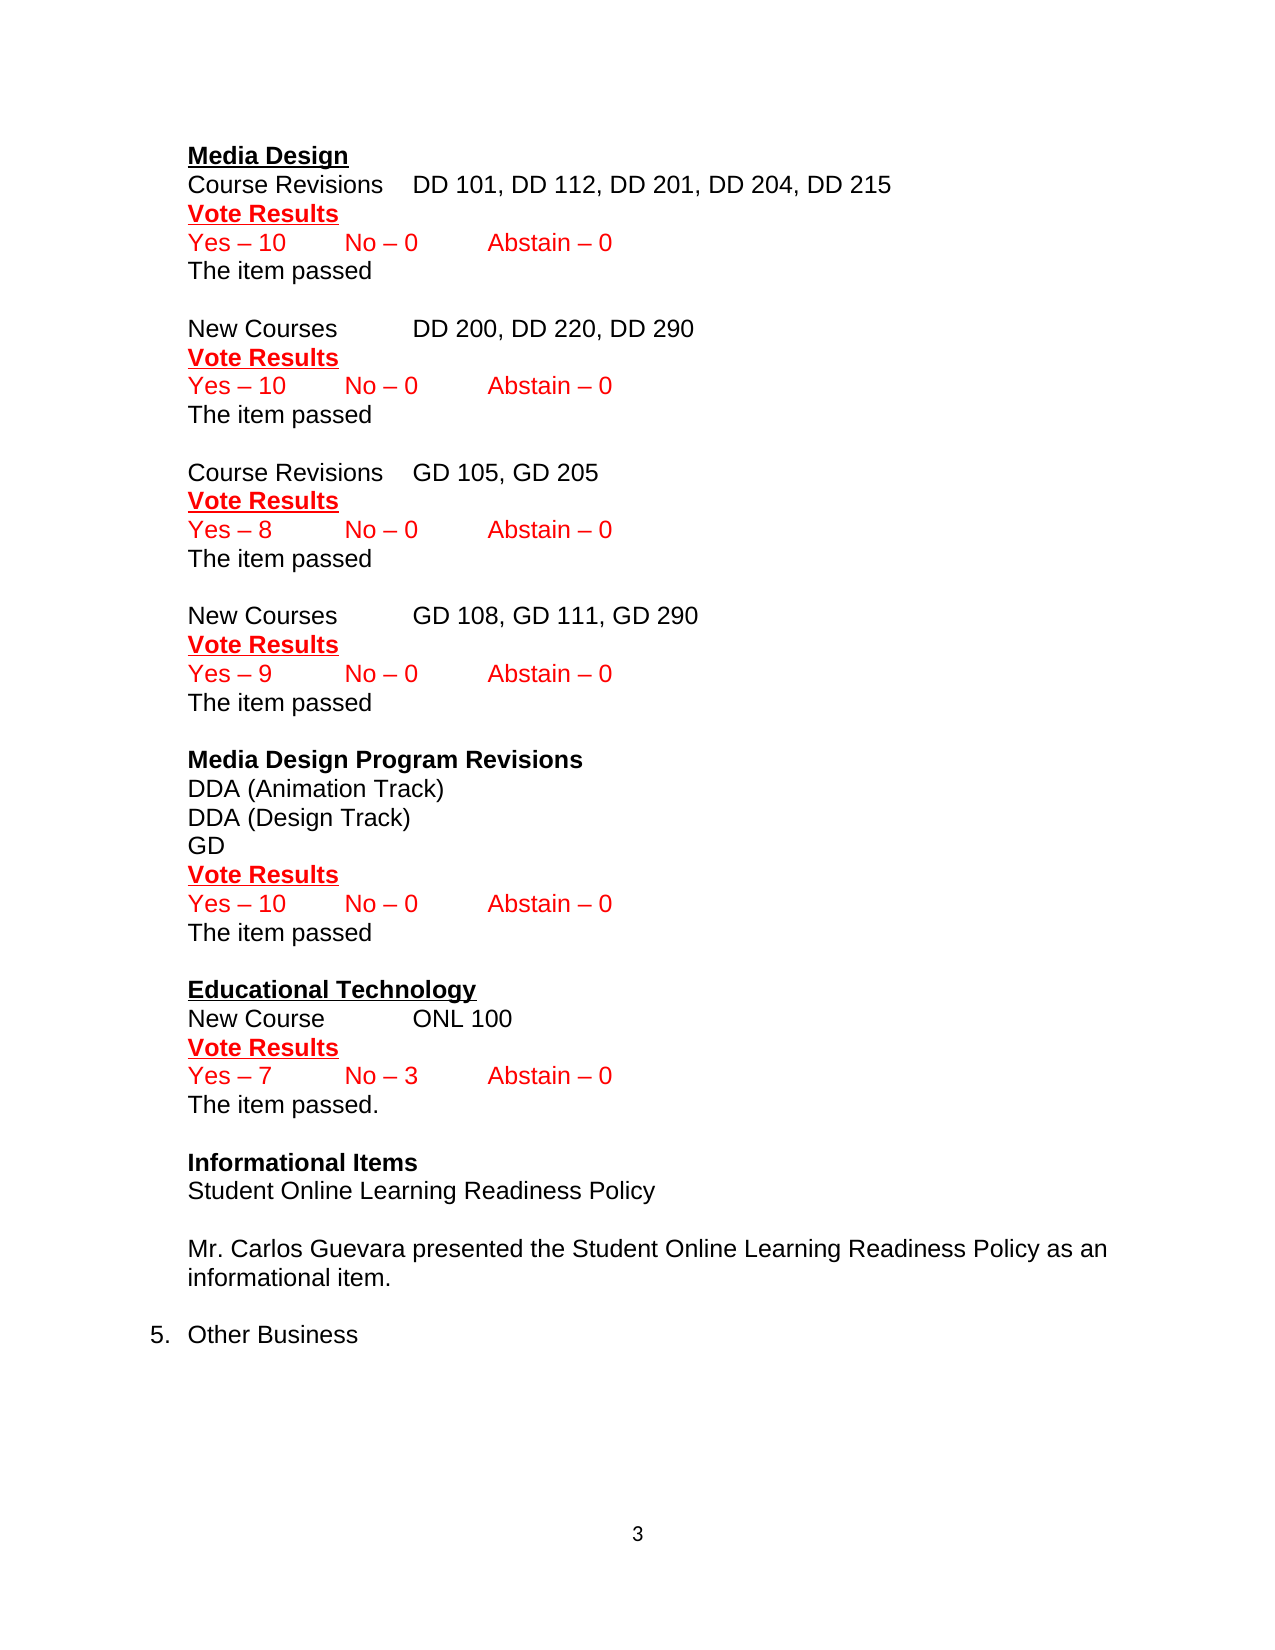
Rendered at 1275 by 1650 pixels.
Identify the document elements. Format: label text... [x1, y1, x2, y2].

list Course Revisions DD 101, DD 112, DD 201, DD 204, DD 215 [187, 170, 1162, 199]
text Vote Results [112, 199, 1162, 227]
text Informational Items [112, 1147, 1162, 1176]
text Yes – 10 No – 0 Abstain – 0 [112, 371, 1162, 400]
list Yes – 7 No – 3 Abstain – 0 [187, 1061, 1162, 1090]
list Yes – 10 No – 0 Abstain – 0 [187, 889, 1162, 917]
list The item passed [187, 544, 1162, 572]
text Vote Results [112, 486, 1162, 515]
list Course Revisions GD 105, GD 205 [187, 457, 1162, 486]
list The item passed [187, 917, 1162, 946]
list Media Design Program Revisions [187, 745, 1162, 774]
list Other Business [150, 1320, 1162, 1349]
list GD [187, 831, 1162, 860]
text Vote Results [112, 342, 1162, 371]
list New Courses DD 200, DD 220, DD 290 [187, 314, 1162, 342]
list Media Design [187, 141, 1162, 170]
list The item passed [187, 687, 1162, 716]
list Yes – 8 No – 0 Abstain – 0 [187, 515, 1162, 544]
list Educational Technology [187, 975, 1162, 1004]
text Vote Results [112, 630, 1162, 659]
text Yes – 10 No – 0 Abstain – 0 [112, 227, 1162, 256]
list New Course ONL 100 [187, 1004, 1162, 1032]
list The item passed. [187, 1090, 1162, 1119]
text Vote Results [112, 1032, 1162, 1061]
text Vote Results [112, 860, 1162, 889]
text Student Online Learning Readiness Policy [112, 1176, 1162, 1205]
text Mr. Carlos Guevara presented the Student Online Learning Readiness Policy as an informational item. [187, 1234, 1162, 1291]
list New Courses GD 108, GD 111, GD 290 [187, 601, 1162, 630]
text The item passed [112, 400, 1162, 429]
text DDA (Animation Track) [112, 774, 1162, 802]
text The item passed [112, 256, 1162, 285]
list Yes – 9 No – 0 Abstain – 0 [187, 659, 1162, 687]
list DDA (Design Track) [187, 802, 1162, 831]
